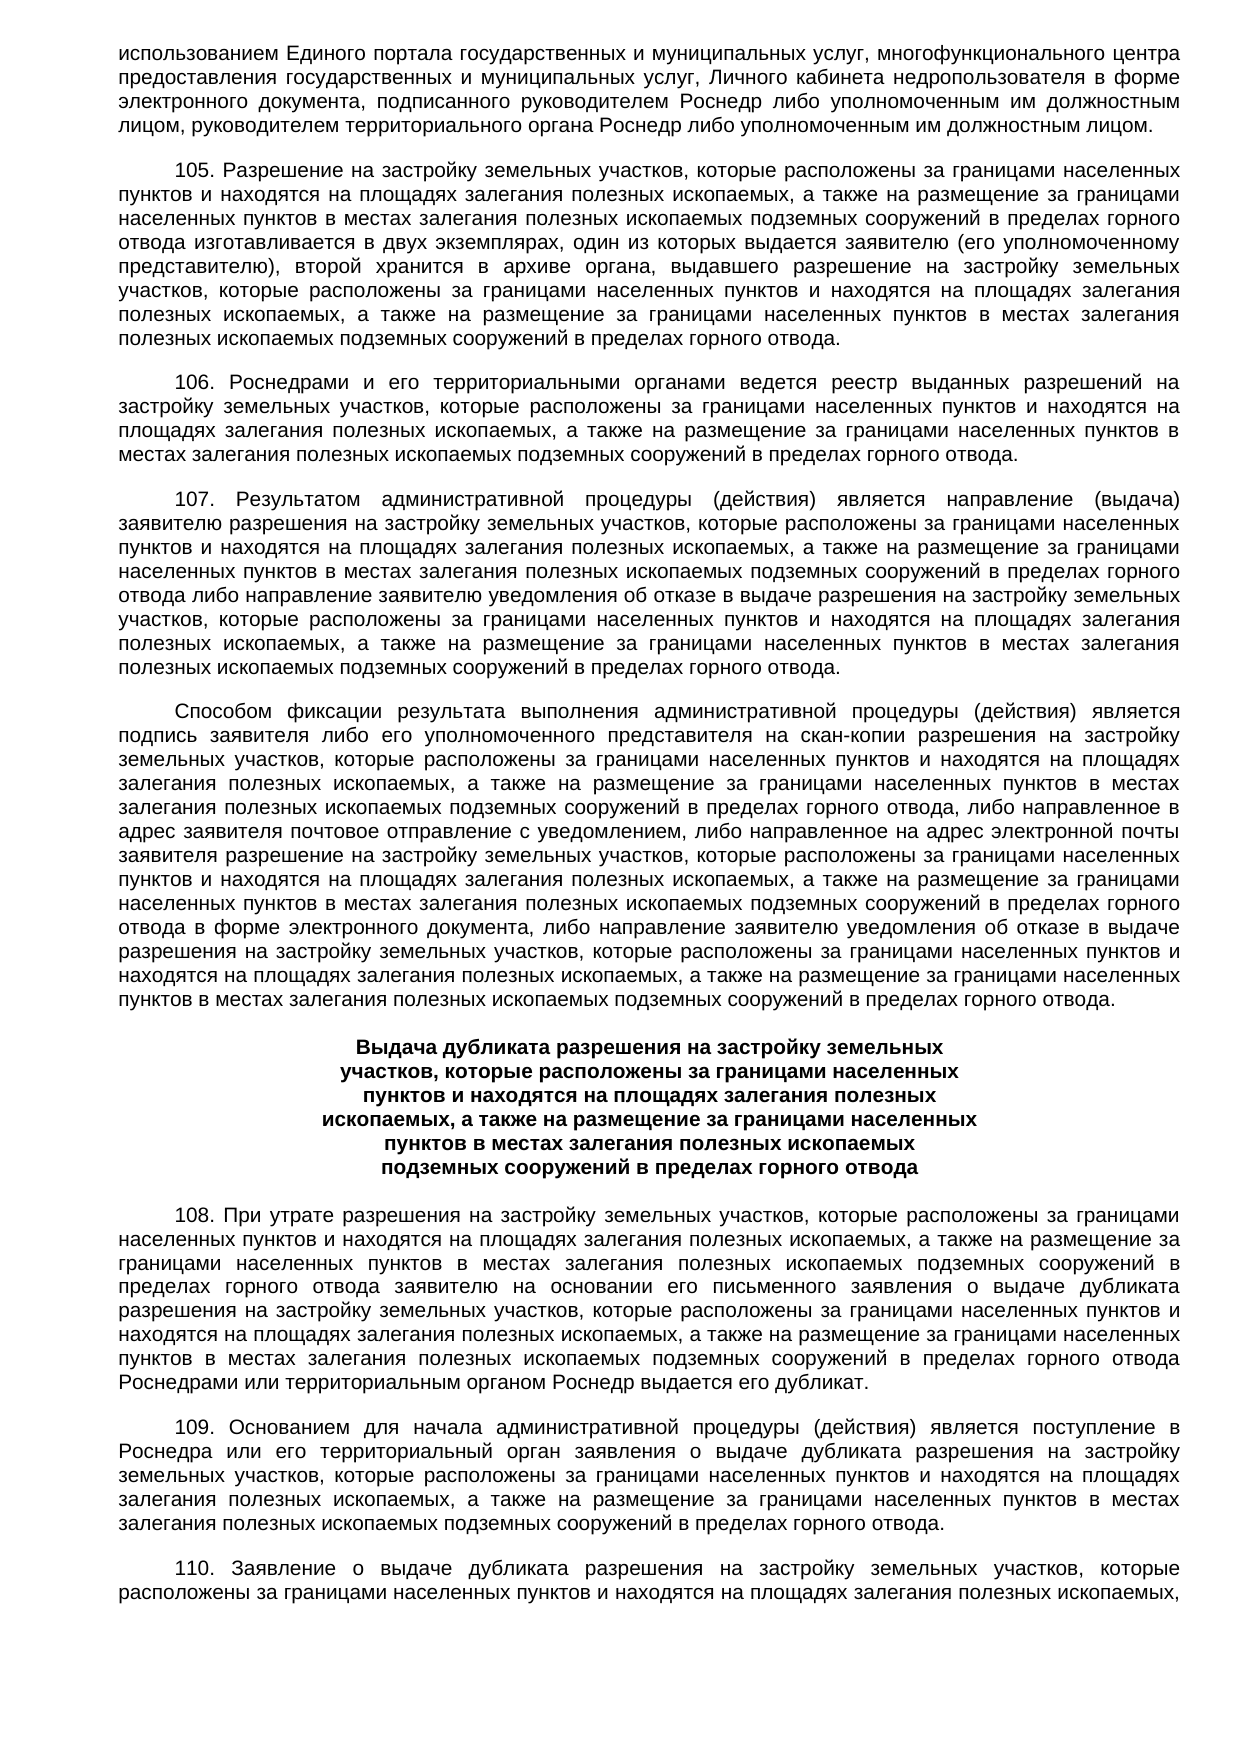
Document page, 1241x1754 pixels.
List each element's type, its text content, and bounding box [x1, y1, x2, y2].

text 107. Результатом административной процедуры (действия) является направление (выдача) заявителю разрешения на застройку земельных участков, которые расположены за границами населенных пунктов и находятся на площадях залегания полезных ископаемых, а также на размещение за границами населенных пунктов в местах залегания полезных ископаемых подземных сооружений в пределах горного отвода либо направление заявителю уведомления об отказе в выдаче разрешения на застройку земельных участков, которые расположены за границами населенных пунктов и находятся на площадях залегания полезных ископаемых, а также на размещение за границами населенных пунктов в местах залегания полезных ископаемых подземных сооружений в пределах горного отвода. [118, 487, 1181, 678]
text 108. При утрате разрешения на застройку земельных участков, которые расположены за границами населенных пунктов и находятся на площадях залегания полезных ископаемых, а также на размещение за границами населенных пунктов в местах залегания полезных ископаемых подземных сооружений в пределах горного отвода заявителю на основании его письменного заявления о выдаче дубликата разрешения на застройку земельных участков, которые расположены за границами населенных пунктов и находятся на площадях залегания полезных ископаемых, а также на размещение за границами населенных пунктов в местах залегания полезных ископаемых подземных сооружений в пределах горного отвода Роснедрами или территориальным органом Роснедр выдается его дубликат. [118, 1202, 1181, 1394]
title ископаемых, а также на размещение за границами населенных [118, 1107, 1181, 1131]
title пунктов в местах залегания полезных ископаемых [118, 1131, 1181, 1154]
text 109. Основанием для начала административной процедуры (действия) является поступление в Роснедра или его территориальный орган заявления о выдаче дубликата разрешения на застройку земельных участков, которые расположены за границами населенных пунктов и находятся на площадях залегания полезных ископаемых, а также на размещение за границами населенных пунктов в местах залегания полезных ископаемых подземных сооружений в пределах горного отвода. [118, 1415, 1181, 1535]
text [118, 41, 1181, 137]
title пунктов и находятся на площадях залегания полезных [118, 1083, 1181, 1107]
text 106. Роснедрами и его территориальными органами ведется реестр выданных разрешений на застройку земельных участков, которые расположены за границами населенных пунктов и находятся на площадях залегания полезных ископаемых, а также на размещение за границами населенных пунктов в местах залегания полезных ископаемых подземных сооружений в пределах горного отвода. [118, 370, 1181, 466]
title подземных сооружений в пределах горного отвода [118, 1154, 1181, 1178]
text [118, 1556, 1181, 1603]
text 105. Разрешение на застройку земельных участков, которые расположены за границами населенных пунктов и находятся на площадях залегания полезных ископаемых, а также на размещение за границами населенных пунктов в местах залегания полезных ископаемых подземных сооружений в пределах горного отвода изготавливается в двух экземплярах, один из которых выдается заявителю (его уполномоченному представителю), второй хранится в архиве органа, выдавшего разрешение на застройку земельных участков, которые расположены за границами населенных пунктов и находятся на площадях залегания полезных ископаемых, а также на размещение за границами населенных пунктов в местах залегания полезных ископаемых подземных сооружений в пределах горного отвода. [118, 158, 1181, 349]
title Выдача дубликата разрешения на застройку земельных [118, 1035, 1181, 1059]
title участков, которые расположены за границами населенных [118, 1059, 1181, 1083]
text Способом фиксации результата выполнения административной процедуры (действия) является подпись заявителя либо его уполномоченного представителя на скан-копии разрешения на застройку земельных участков, которые расположены за границами населенных пунктов и находятся на площадях залегания полезных ископаемых, а также на размещение за границами населенных пунктов в местах залегания полезных ископаемых подземных сооружений в пределах горного отвода, либо направленное в адрес заявителя почтовое отправление с уведомлением, либо направленное на адрес электронной почты заявителя разрешение на застройку земельных участков, которые расположены за границами населенных пунктов и находятся на площадях залегания полезных ископаемых, а также на размещение за границами населенных пунктов в местах залегания полезных ископаемых подземных сооружений в пределах горного отвода в форме электронного документа, либо направление заявителю уведомления об отказе в выдаче разрешения на застройку земельных участков, которые расположены за границами населенных пунктов и находятся на площадях залегания полезных ископаемых, а также на размещение за границами населенных пунктов в местах залегания полезных ископаемых подземных сооружений в пределах горного отвода. [118, 699, 1181, 1011]
